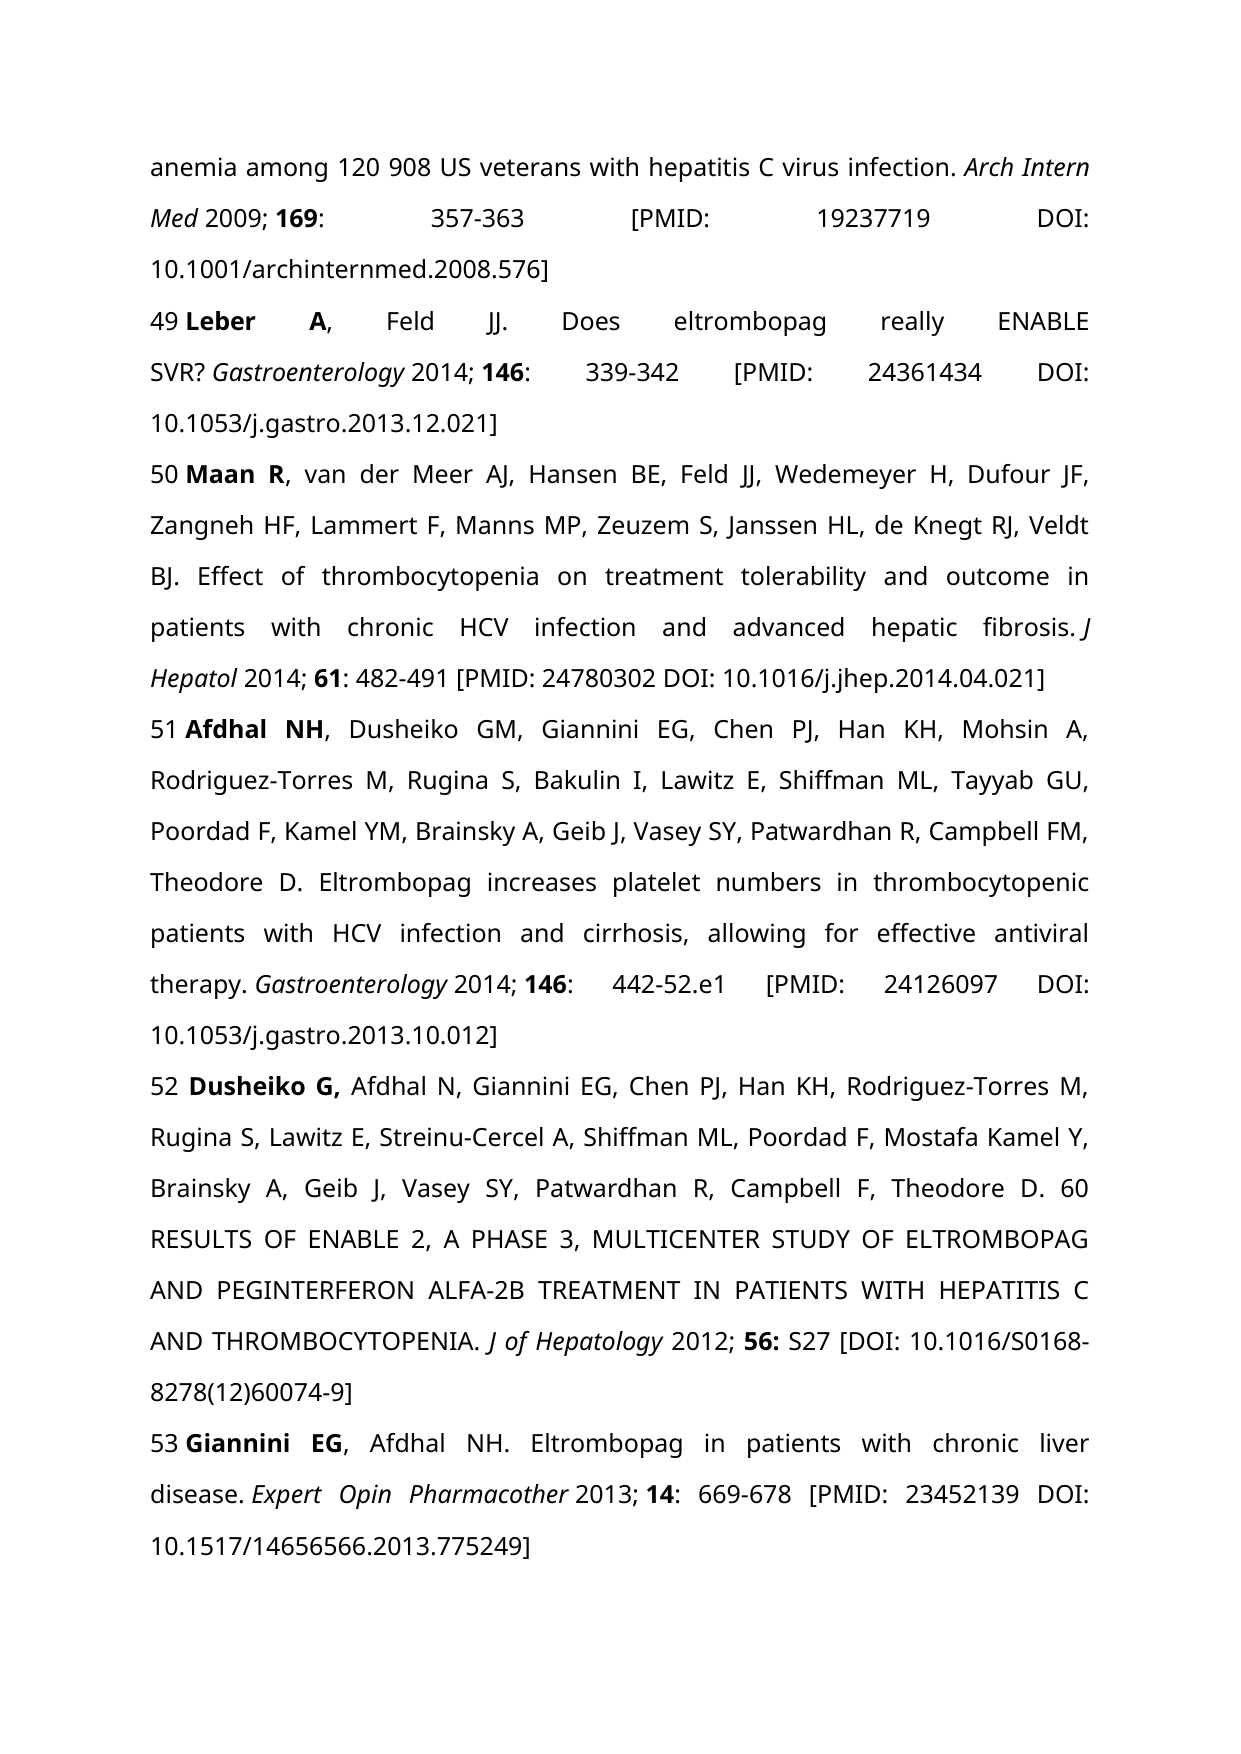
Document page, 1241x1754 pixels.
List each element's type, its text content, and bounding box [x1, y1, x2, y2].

text 50 Maan R, van der Meer AJ, Hansen BE, Feld JJ, Wedemeyer H, Dufour JF, Zangneh HF, Lammert F, Manns MP, Zeuzem S, Janssen HL, de Knegt RJ, Veldt BJ. Effect of thrombocytopenia on treatment tolerability and outcome in patients with chronic HCV infection and advanced hepatic fibrosis. J Hepatol 2014; 61: 482-491 [PMID: 24780302 DOI: 10.1016/j.jhep.2014.04.021] [150, 456, 1090, 694]
text 53 Giannini EG, Afdhal NH. Eltrombopag in patients with chronic liver disease. Expert Opin Pharmacother 2013; 14: 669-678 [PMID: 23452139 DOI: 10.1517/14656566.2013.775249] [150, 1426, 1090, 1562]
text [150, 150, 1090, 286]
text 49 Leber A, Feld JJ. Does eltrombopag really ENABLE SVR? Gastroenterology 2014; 146: 339-342 [PMID: 24361434 DOI: 10.1053/j.gastro.2013.12.021] [150, 303, 1090, 439]
text 51 Afdhal NH, Dusheiko GM, Giannini EG, Chen PJ, Han KH, Mohsin A, Rodriguez-Torres M, Rugina S, Bakulin I, Lawitz E, Shiffman ML, Tayyab GU, Poordad F, Kamel YM, Brainsky A, Geib J, Vasey SY, Patwardhan R, Campbell FM, Theodore D. Eltrombopag increases platelet numbers in thrombocytopenic patients with HCV infection and cirrhosis, allowing for effective antiviral therapy. Gastroenterology 2014; 146: 442-52.e1 [PMID: 24126097 DOI: 10.1053/j.gastro.2013.10.012] [150, 711, 1090, 1052]
text 52 Dusheiko G, Afdhal N, Giannini EG, Chen PJ, Han KH, Rodriguez-Torres M, Rugina S, Lawitz E, Streinu-Cercel A, Shiffman ML, Poordad F, Mostafa Kamel Y, Brainsky A, Geib J, Vasey SY, Patwardhan R, Campbell F, Theodore D. 60 RESULTS OF ENABLE 2, A PHASE 3, MULTICENTER STUDY OF ELTROMBOPAG AND PEGINTERFERON ALFA-2B TREATMENT IN PATIENTS WITH HEPATITIS C AND THROMBOCYTOPENIA. J of Hepatology 2012; 56: S27 [DOI: 10.1016/S0168-8278(12)60074-9] [150, 1069, 1090, 1409]
